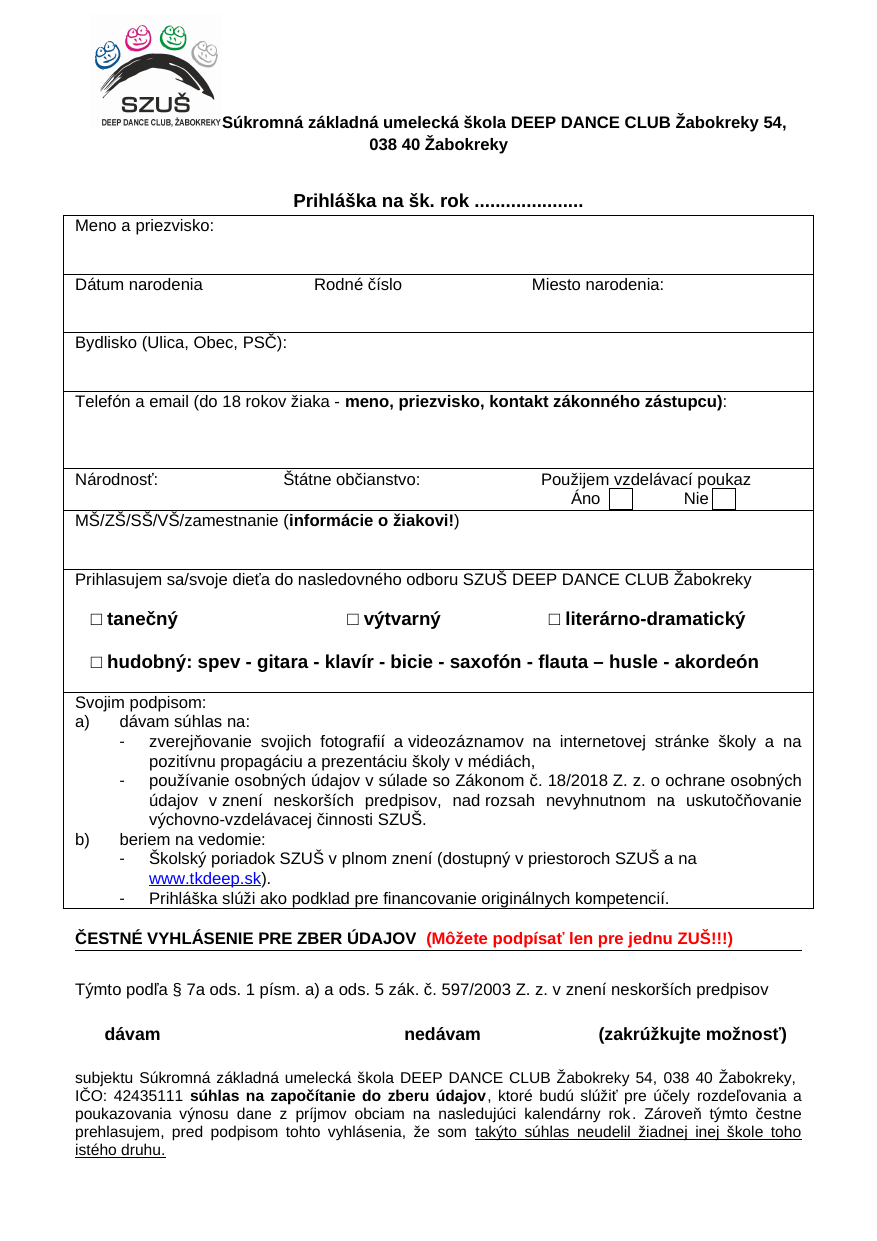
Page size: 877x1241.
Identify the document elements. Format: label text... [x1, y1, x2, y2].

table_cell Bydlisko (Ulica, Obec, PSČ): [64, 333, 813, 391]
text dávam nedávam (zakrúžkujte možnosť) [75, 1024, 802, 1044]
table_cell Svojim podpisom: dávam súhlas na: zverejňovanie svojich fotografií a videozáznamov na internetovej stránke školy a na pozitívnu propagáciu a prezentáciu školy v médiách, používanie osobných údajov v súlade so Zákonom č. 18/2018 Z. z. o ochrane osobných údajov v znení neskorších predpisov, nad rozsah nevyhnutnom na uskutočňovanie výchovno-vzdelávacej činnosti SZUŠ. beriem na vedomie: Školský poriadok SZUŠ v plnom znení (dostupný v priestoroch SZUŠ a na www.tkdeep.sk). Prihláška slúži ako podklad pre financovanie originálnych kompetencií. [64, 693, 813, 908]
table_header Meno a priezvisko: [64, 216, 813, 273]
text Týmto podľa § 7a ods. 1 písm. a) a ods. 5 zák. č. 597/2003 Z. z. v znení neskorších predpisov [75, 979, 802, 999]
text Čestné vyhlásenie pre zber údajov (Môžete podpísať len pre jednu zuš!!!) [75, 928, 802, 950]
picture [90, 14, 222, 129]
table_cell Dátum narodenia Rodné číslo Miesto narodenia: [64, 275, 813, 332]
table_cell Národnosť: Štátne občianstvo: Použijem vzdelávací poukaz Áno Nie [64, 469, 813, 510]
table_cell Prihlasujem sa/svoje dieťa do nasledovného odboru SZUŠ DEEP DANCE CLUB Žabokreky □ tanečný □ výtvarný □ literárno-dramatický □ hudobný: spev - gitara - klavír - bicie - saxofón - flauta – husle - akordeón [64, 570, 813, 692]
table_cell Telefón a email (do 18 rokov žiaka - meno, priezvisko, kontakt zákonného zástupcu): [64, 392, 813, 468]
table_cell MŠ/ZŠ/SŠ/VŠ/zamestnanie (informácie o žiakovi!) [64, 511, 813, 568]
text subjektu Súkromná základná umelecká škola DEEP DANCE CLUB Žabokreky 54, 038 40 Žabokreky, IČO: 42435111 súhlas na započítanie do zberu údajov, ktoré budú slúžiť pre účely rozdeľovania a poukazovania výnosu dane z príjmov obciam na nasledujúci kalendárny rok. Zároveň týmto čestne prehlasujem, pred podpisom tohto vyhlásenia, že som takýto súhlas neudelil žiadnej inej škole toho istého druhu. [75, 1069, 802, 1159]
text Prihláška na šk. rok ..................... [75, 190, 802, 212]
